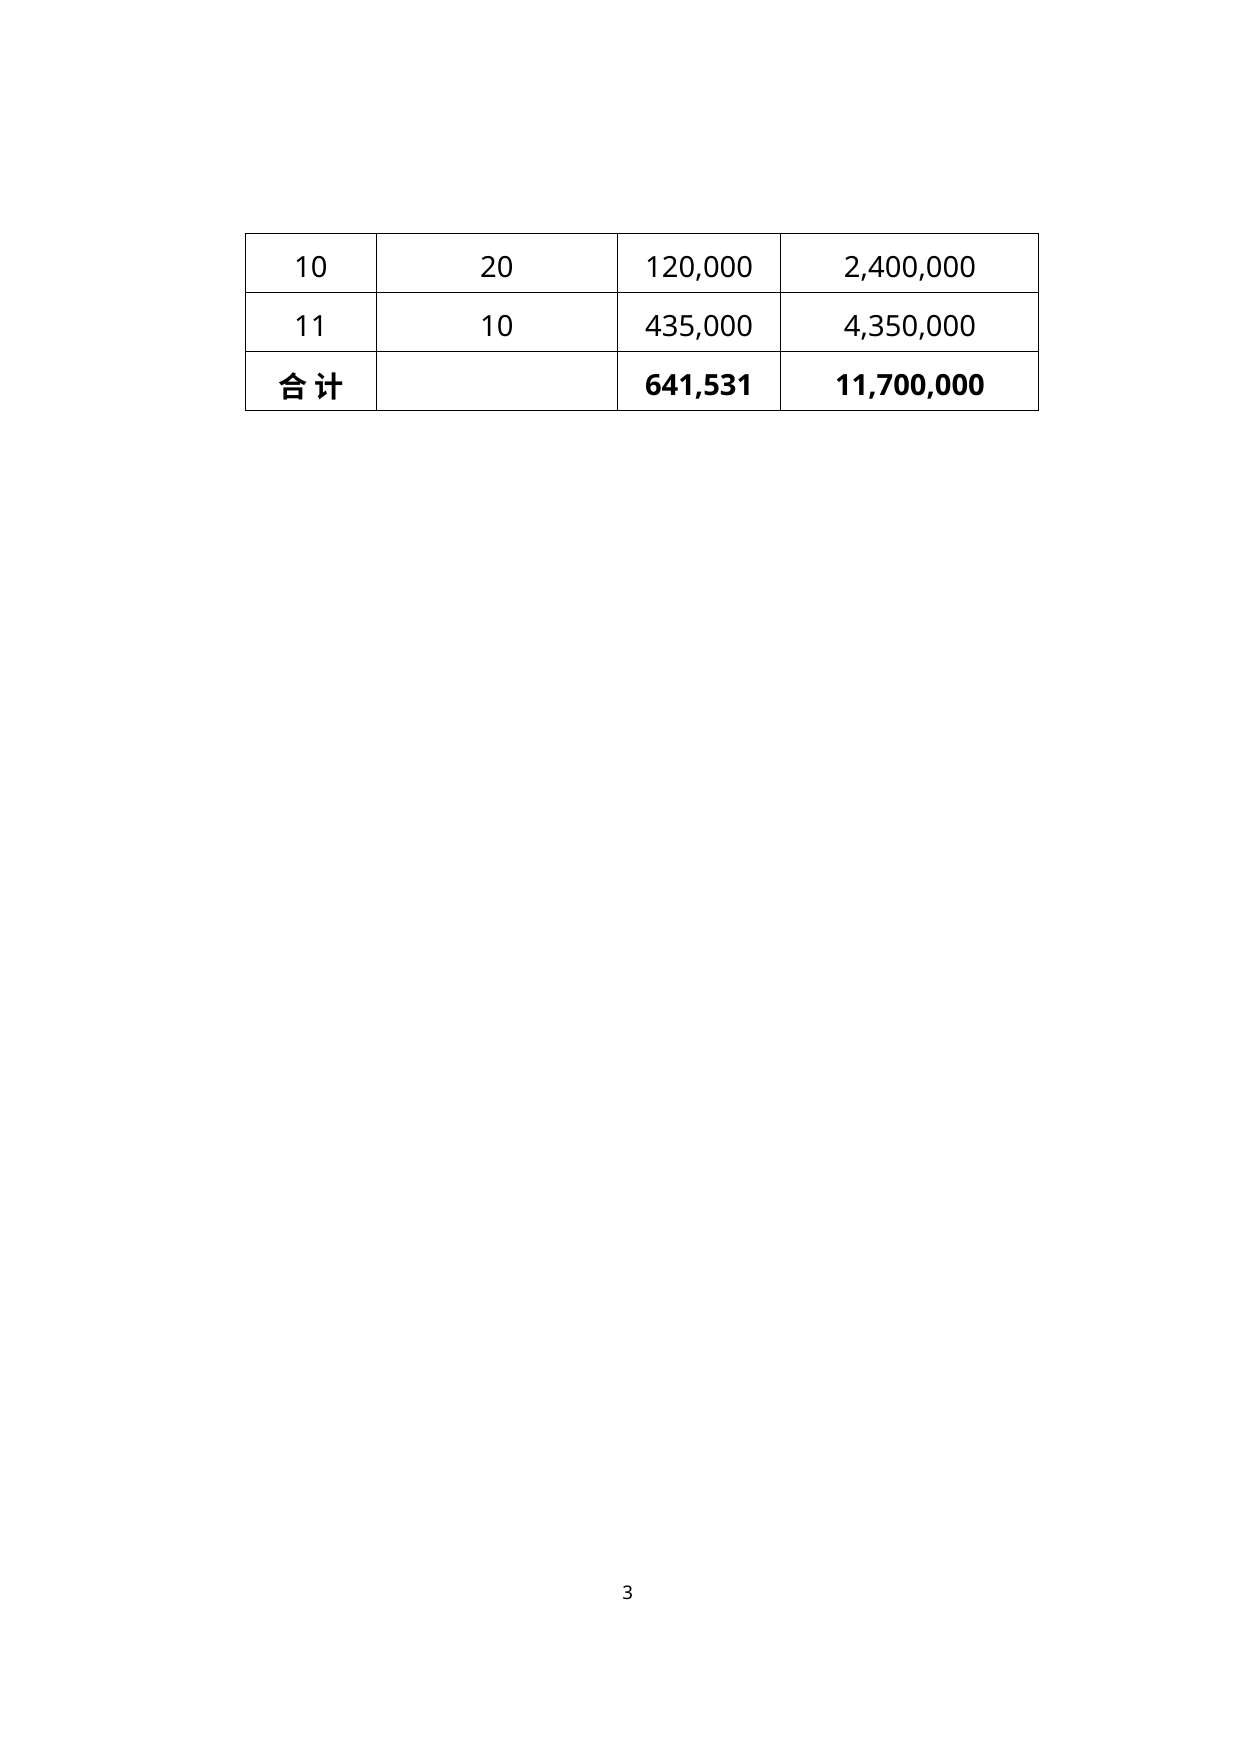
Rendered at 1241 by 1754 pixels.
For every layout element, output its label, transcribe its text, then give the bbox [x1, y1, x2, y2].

table_cell 合 计 [246, 352, 376, 410]
table_cell 641,531 [618, 352, 780, 410]
table_cell 20 [377, 234, 617, 292]
table_cell 120,000 [618, 234, 780, 292]
table_cell [377, 352, 617, 410]
table_cell 435,000 [618, 293, 780, 351]
table_cell 4,350,000 [781, 293, 1038, 351]
table_cell 10 [246, 234, 376, 292]
table_cell 2,400,000 [781, 234, 1038, 292]
table_cell 10 [377, 293, 617, 351]
table_cell 11,700,000 [781, 352, 1038, 410]
table_cell 11 [246, 293, 376, 351]
